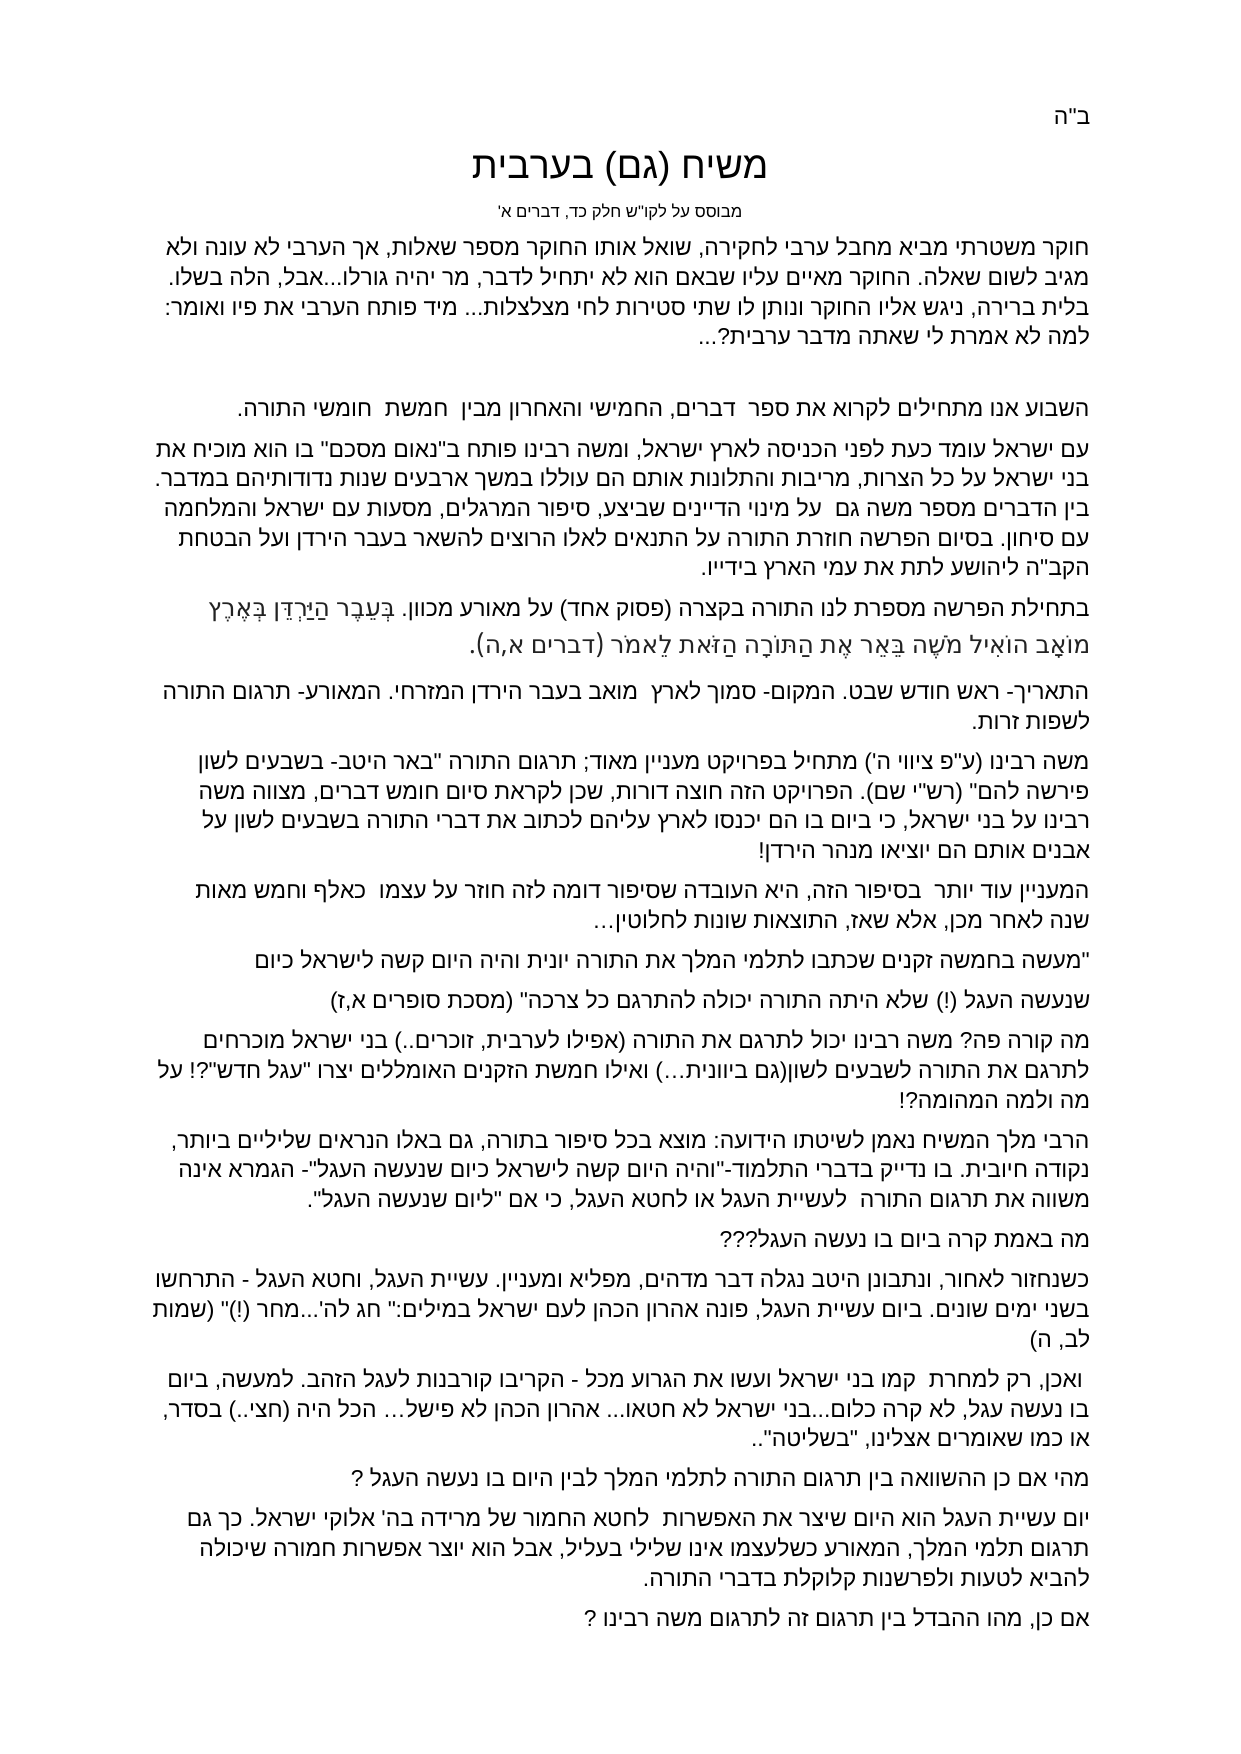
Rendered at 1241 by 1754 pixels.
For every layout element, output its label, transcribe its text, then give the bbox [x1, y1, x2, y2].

text מבוסס על לקו"ש חלק כד, דברים א' [150, 202, 1090, 221]
text מהי אם כן ההשוואה בין תרגום התורה לתלמי המלך לבין היום בו נעשה העגל ? [150, 1465, 1090, 1492]
text המעניין עוד יותר בסיפור הזה, היא העובדה שסיפור דומה לזה חוזר על עצמו כאלף וחמש מאות שנה לאחר מכן, אלא שאז, התוצאות שונות לחלוטין… [150, 877, 1090, 933]
text מה קורה פה? משה רבינו יכול לתרגם את התורה (אפילו לערבית, זוכרים..) בני ישראל מוכרחים לתרגם את התורה לשבעים לשון(גם ביוונית…) ואילו חמשת הזקנים האומללים יצרו "עגל חדש"?! על מה ולמה המהומה?! [150, 1027, 1090, 1113]
text יום עשיית העגל הוא היום שיצר את האפשרות לחטא החמור של מרידה בה' אלוקי ישראל. כך גם תרגום תלמי המלך, המאורע כשלעצמו אינו שלילי בעליל, אבל הוא יוצר אפשרות חמורה שיכולה להביא לטעות ולפרשנות קלוקלת בדברי התורה. [150, 1505, 1090, 1591]
text התאריך- ראש חודש שבט. המקום- סמוך לארץ מואב בעבר הירדן המזרחי. המאורע- תרגום התורה לשפות זרות. [150, 678, 1090, 734]
text מה באמת קרה ביום בו נעשה העגל??? [150, 1226, 1090, 1253]
text הרבי מלך המשיח נאמן לשיטתו הידועה: מוצא בכל סיפור בתורה, גם באלו הנראים שליליים ביותר, נקודה חיובית. בו נדייק בדברי התלמוד-"והיה היום קשה לישראל כיום שנעשה העגל"- הגמרא אינה משווה את תרגום התורה לעשיית העגל או לחטא העגל, כי אם "ליום שנעשה העגל". [150, 1127, 1090, 1212]
text משיח (גם) בערבית [150, 143, 1090, 186]
text "מעשה בחמשה זקנים שכתבו לתלמי המלך את התורה יונית והיה היום קשה לישראל כיום [150, 947, 1090, 973]
text משה רבינו (ע"פ ציווי ה') מתחיל בפרויקט מעניין מאוד; תרגום התורה "באר היטב- בשבעים לשון פירשה להם" (רש"י שם). הפרויקט הזה חוצה דורות, שכן לקראת סיום חומש דברים, מצווה משה רבינו על בני ישראל, כי ביום בו הם יכנסו לארץ עליהם לכתוב את דברי התורה בשבעים לשון על אבנים אותם הם יוציאו מנהר הירדן! [150, 748, 1090, 863]
text אם כן, מהו ההבדל בין תרגום זה לתרגום משה רבינו ? [150, 1605, 1090, 1631]
text שנעשה העגל (!) שלא היתה התורה יכולה להתרגם כל צרכה" (מסכת סופרים א,ז) [150, 987, 1090, 1013]
text כשנחזור לאחור, ונתבונן היטב נגלה דבר מדהים, מפליא ומעניין. עשיית העגל, וחטא העגל - התרחשו בשני ימים שונים. ביום עשיית העגל, פונה אהרון הכהן לעם ישראל במילים:" חג לה'...מחר (!)" (שמות לב, ה) [150, 1266, 1090, 1352]
text ואכן, רק למחרת קמו בני ישראל ועשו את הגרוע מכל - הקריבו קורבנות לעגל הזהב. למעשה, ביום בו נעשה עגל, לא קרה כלום...בני ישראל לא חטאו... אהרון הכהן לא פישל… הכל היה (חצי..) בסדר, או כמו שאומרים אצלינו, "בשליטה".. [150, 1366, 1090, 1452]
text עם ישראל עומד כעת לפני הכניסה לארץ ישראל, ומשה רבינו פותח ב"נאום מסכם" בו הוא מוכיח את בני ישראל על כל הצרות, מריבות והתלונות אותם הם עוללו במשך ארבעים שנות נדודותיהם במדבר. בין הדברים מספר משה גם על מינוי הדיינים שביצע, סיפור המרגלים, מסעות עם ישראל והמלחמה עם סיחון. בסיום הפרשה חוזרת התורה על התנאים לאלו הרוצים להשאר בעבר הירדן ועל הבטחת הקב"ה ליהושע לתת את עמי הארץ בידייו. [150, 436, 1090, 581]
text חוקר משטרתי מביא מחבל ערבי לחקירה, שואל אותו החוקר מספר שאלות, אך הערבי לא עונה ולא מגיב לשום שאלה. החוקר מאיים עליו שבאם הוא לא יתחיל לדבר, מר יהיה גורלו...אבל, הלה בשלו. בלית ברירה, ניגש אליו החוקר ונותן לו שתי סטירות לחי מצלצלות... מיד פותח הערבי את פיו ואומר: למה לא אמרת לי שאתה מדבר ערבית?... [150, 234, 1090, 350]
text ב"ה [150, 103, 1090, 129]
text השבוע אנו מתחילים לקרוא את ספר דברים, החמישי והאחרון מבין חמשת חומשי התורה. [150, 395, 1090, 422]
text בתחילת הפרשה מספרת לנו התורה בקצרה (פסוק אחד) על מאורע מכוון. בְּעֵבֶר הַיַּרְדֵּן בְּאֶרֶץ מוֹאָב הוֹאִיל מֹשֶׁה בֵּאֵר אֶת הַתּוֹרָה הַזֹּאת לֵאמֹר (דברים א,ה). [150, 594, 1090, 664]
